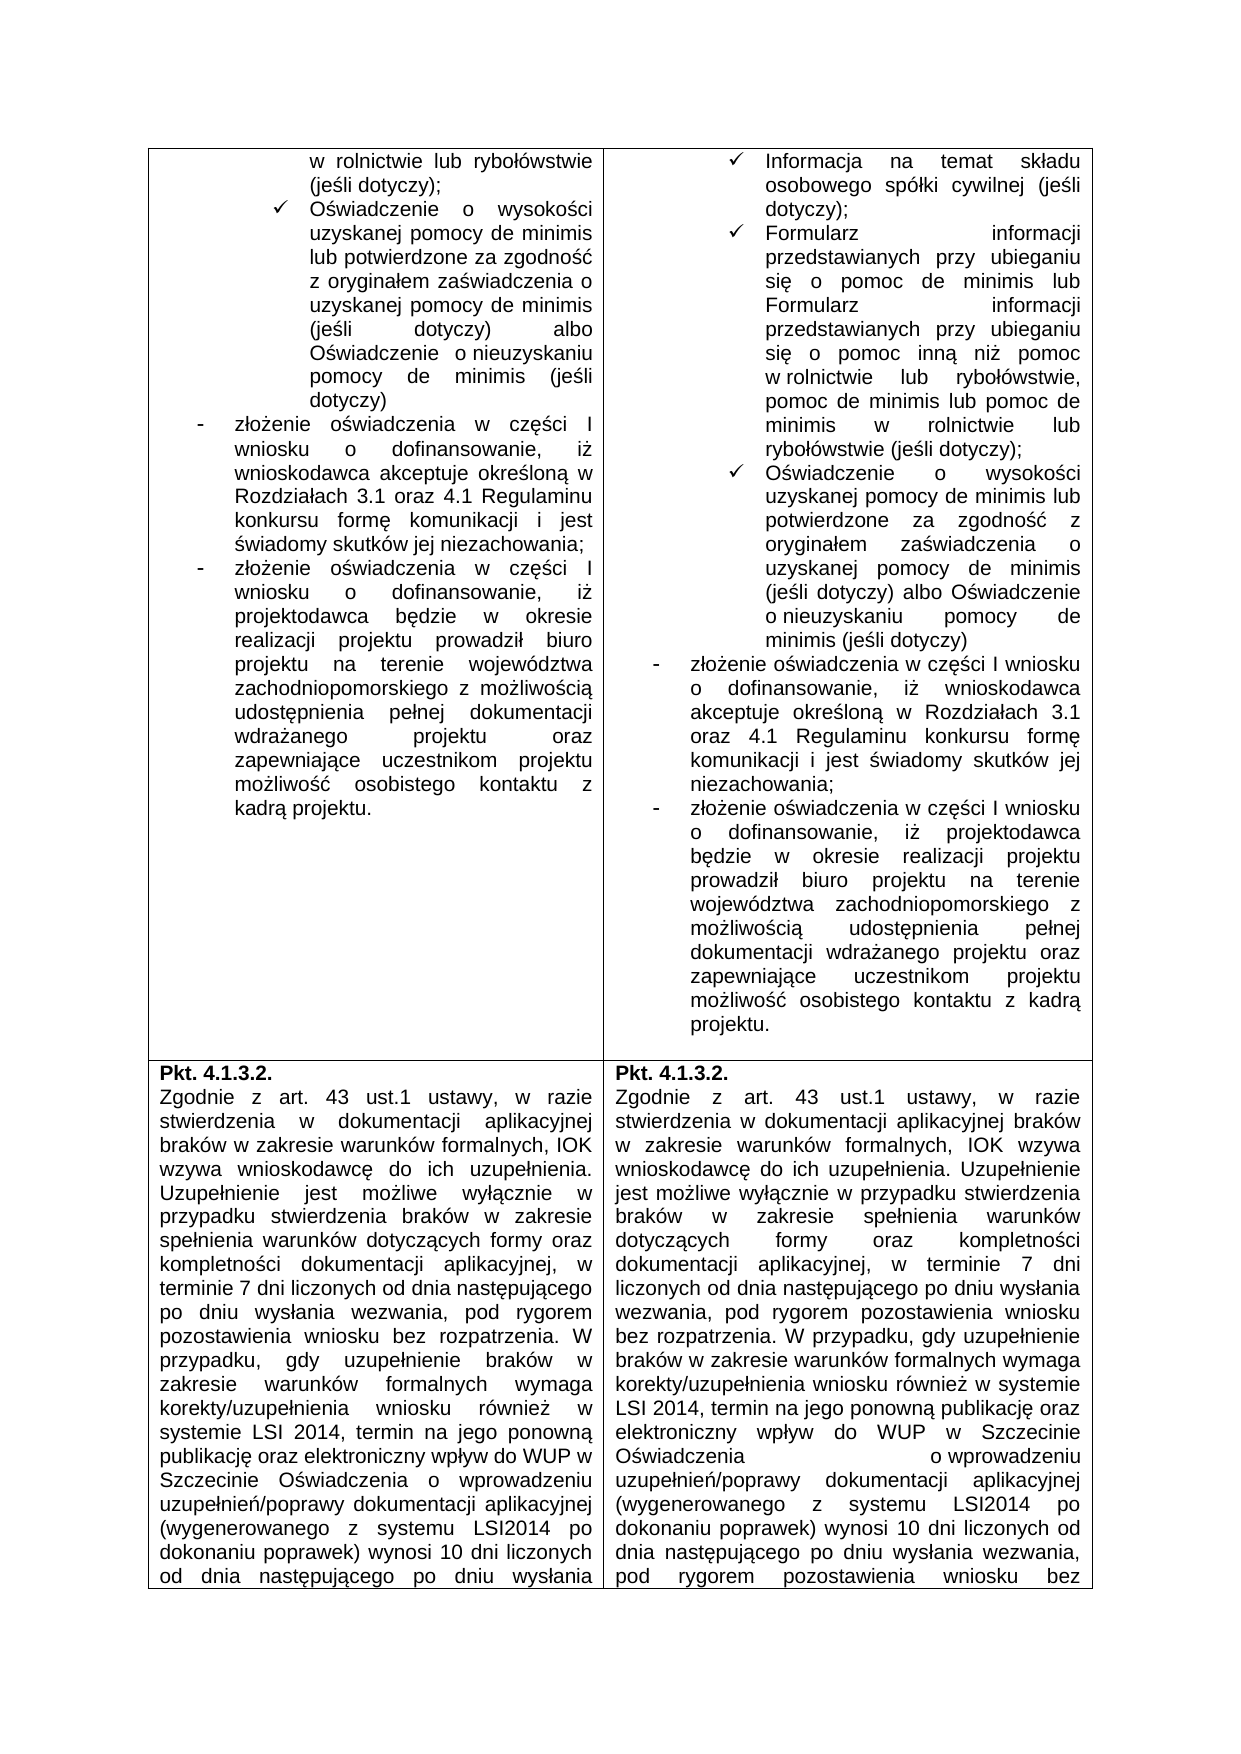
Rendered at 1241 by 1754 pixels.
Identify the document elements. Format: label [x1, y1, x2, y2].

table_cell [149, 1061, 603, 1588]
table_cell [149, 149, 603, 1059]
table_cell [604, 149, 1092, 1059]
table_cell [604, 1061, 1092, 1588]
